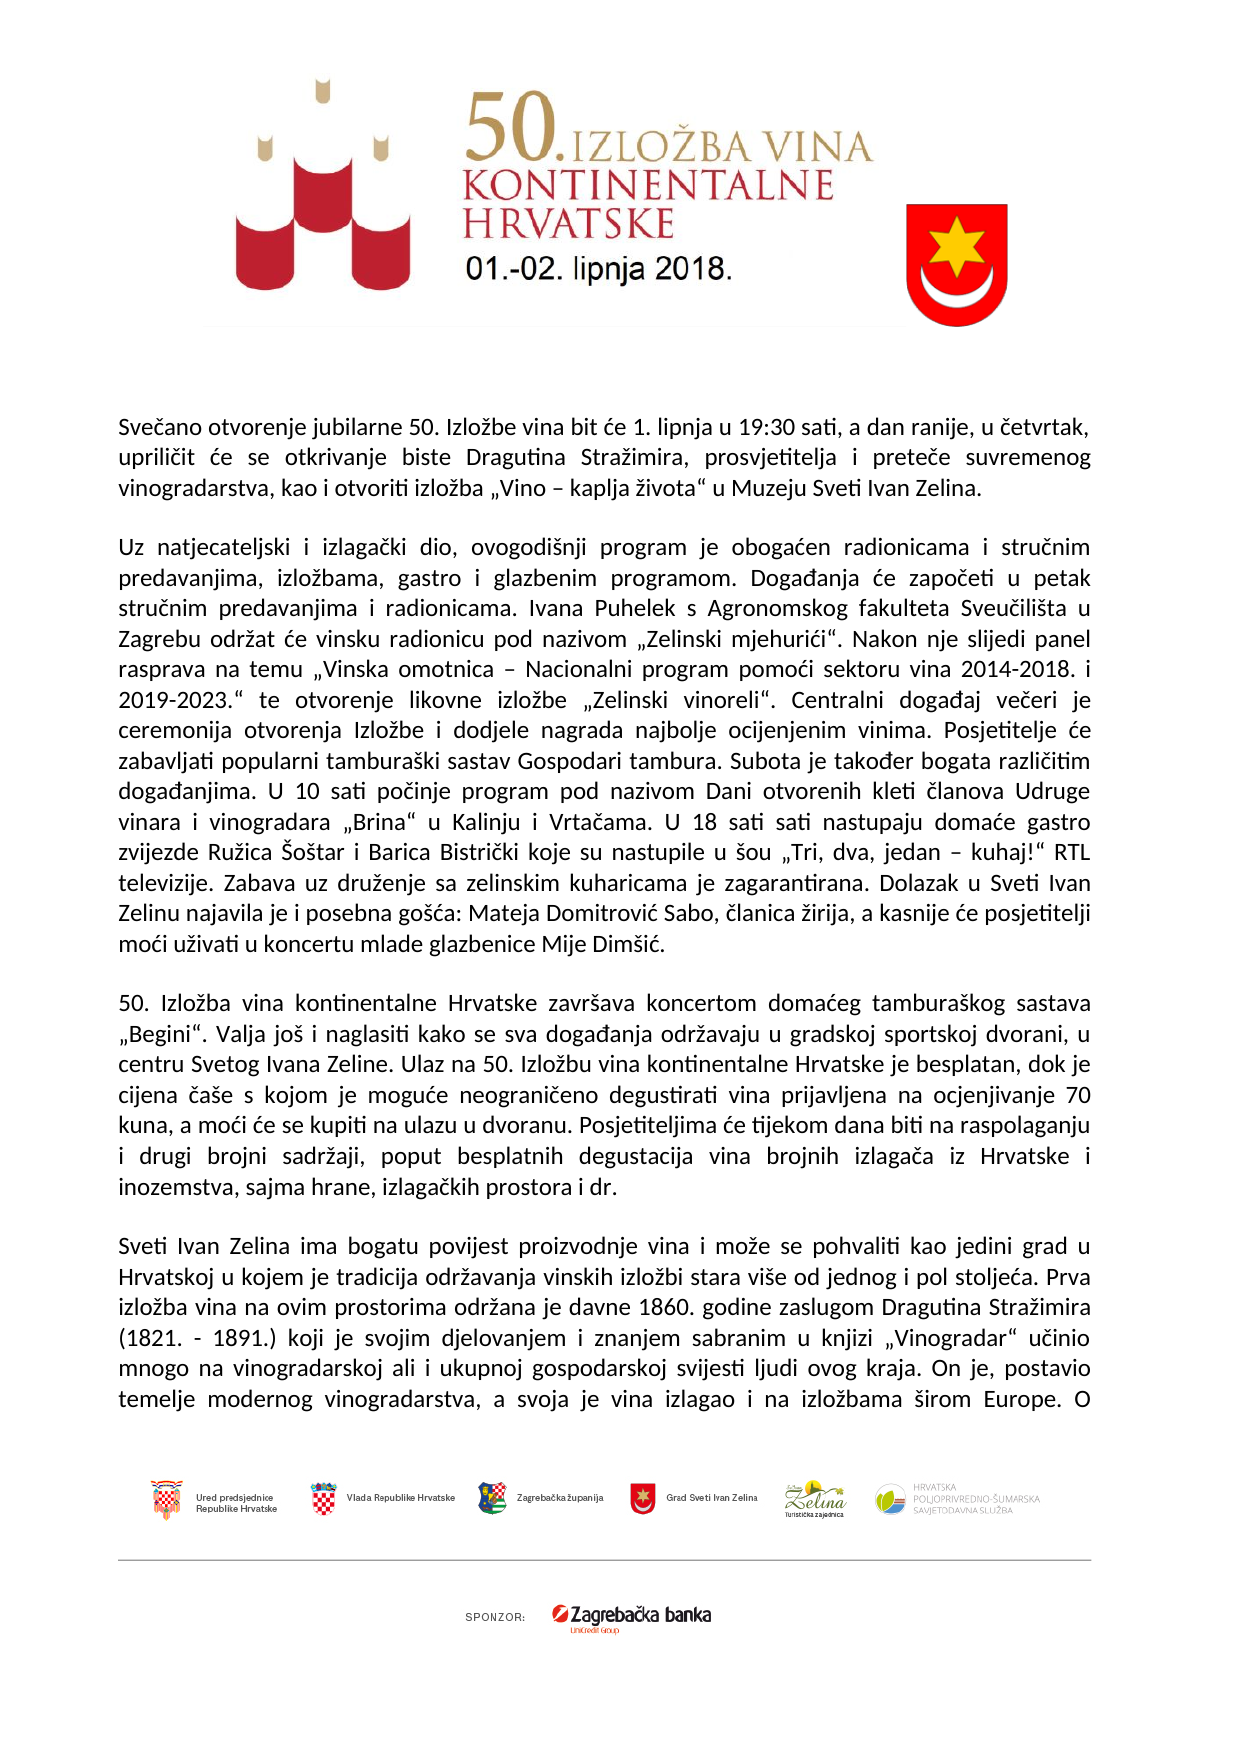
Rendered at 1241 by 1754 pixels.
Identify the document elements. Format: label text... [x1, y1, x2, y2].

picture [118, 1429, 1092, 1681]
text Svečano otvorenje jubilarne 50. Izložbe vina bit će 1. lipnja u 19:30 sati, a dan ranije, u četvrtak, upriličit će se otkrivanje biste Dragutina Stražimira, prosvjetitelja i preteče suvremenog vinogradarstva, kao i otvoriti izložba „Vino – kaplja života“ u Muzeju Sveti Ivan Zelina. [118, 411, 1093, 502]
text Uz natjecateljski i izlagački dio, ovogodišnji program je obogaćen radionicama i stručnim predavanjima, izložbama, gastro i glazbenim programom. Događanja će započeti u petak stručnim predavanjima i radionicama. Ivana Puhelek s Agronomskog fakulteta Sveučilišta u Zagrebu održat će vinsku radionicu pod nazivom „Zelinski mjehurići“. Nakon nje slijedi panel rasprava na temu „Vinska omotnica – Nacionalni program pomoći sektoru vina 2014-2018. i 2019-2023.“ te otvorenje likovne izložbe „Zelinski vinoreli“. Centralni događaj večeri je ceremonija otvorenja Izložbe i dodjele nagrada najbolje ocijenjenim vinima. Posjetitelje će zabavljati popularni tamburaški sastav Gospodari tambura. Subota je također bogata različitim događanjima. U 10 sati počinje program pod nazivom Dani otvorenih kleti članova Udruge vinara i vinogradara „Brina“ u Kalinju i Vrtačama. U 18 sati sati nastupaju domaće gastro zvijezde Ružica Šoštar i Barica Bistrički koje su nastupile u šou „Tri, dva, jedan – kuhaj!“ RTL televizije. Zabava uz druženje sa zelinskim kuharicama je zagarantirana. Dolazak u Sveti Ivan Zelinu najavila je i posebna gošća: Mateja Domitrović Sabo, članica žirija, a kasnije će posjetitelji moći uživati u koncertu mlade glazbenice Mije Dimšić. [118, 531, 1093, 958]
text 50. Izložba vina kontinentalne Hrvatske završava koncertom domaćeg tamburaškog sastava „Begini“. Valja još i naglasiti kako se sva događanja održavaju u gradskoj sportskoj dvorani, u centru Svetog Ivana Zeline. Ulaz na 50. Izložbu vina kontinentalne Hrvatske je besplatan, dok je cijena čaše s kojom je moguće neograničeno degustirati vina prijavljena na ocjenjivanje 70 kuna, a moći će se kupiti na ulazu u dvoranu. Posjetiteljima će tijekom dana biti na raspolaganju i drugi brojni sadržaji, poput besplatnih degustacija vina brojnih izlagača iz Hrvatske i inozemstva, sajma hrane, izlagačkih prostora i dr. [118, 988, 1093, 1201]
picture [203, 73, 1008, 327]
